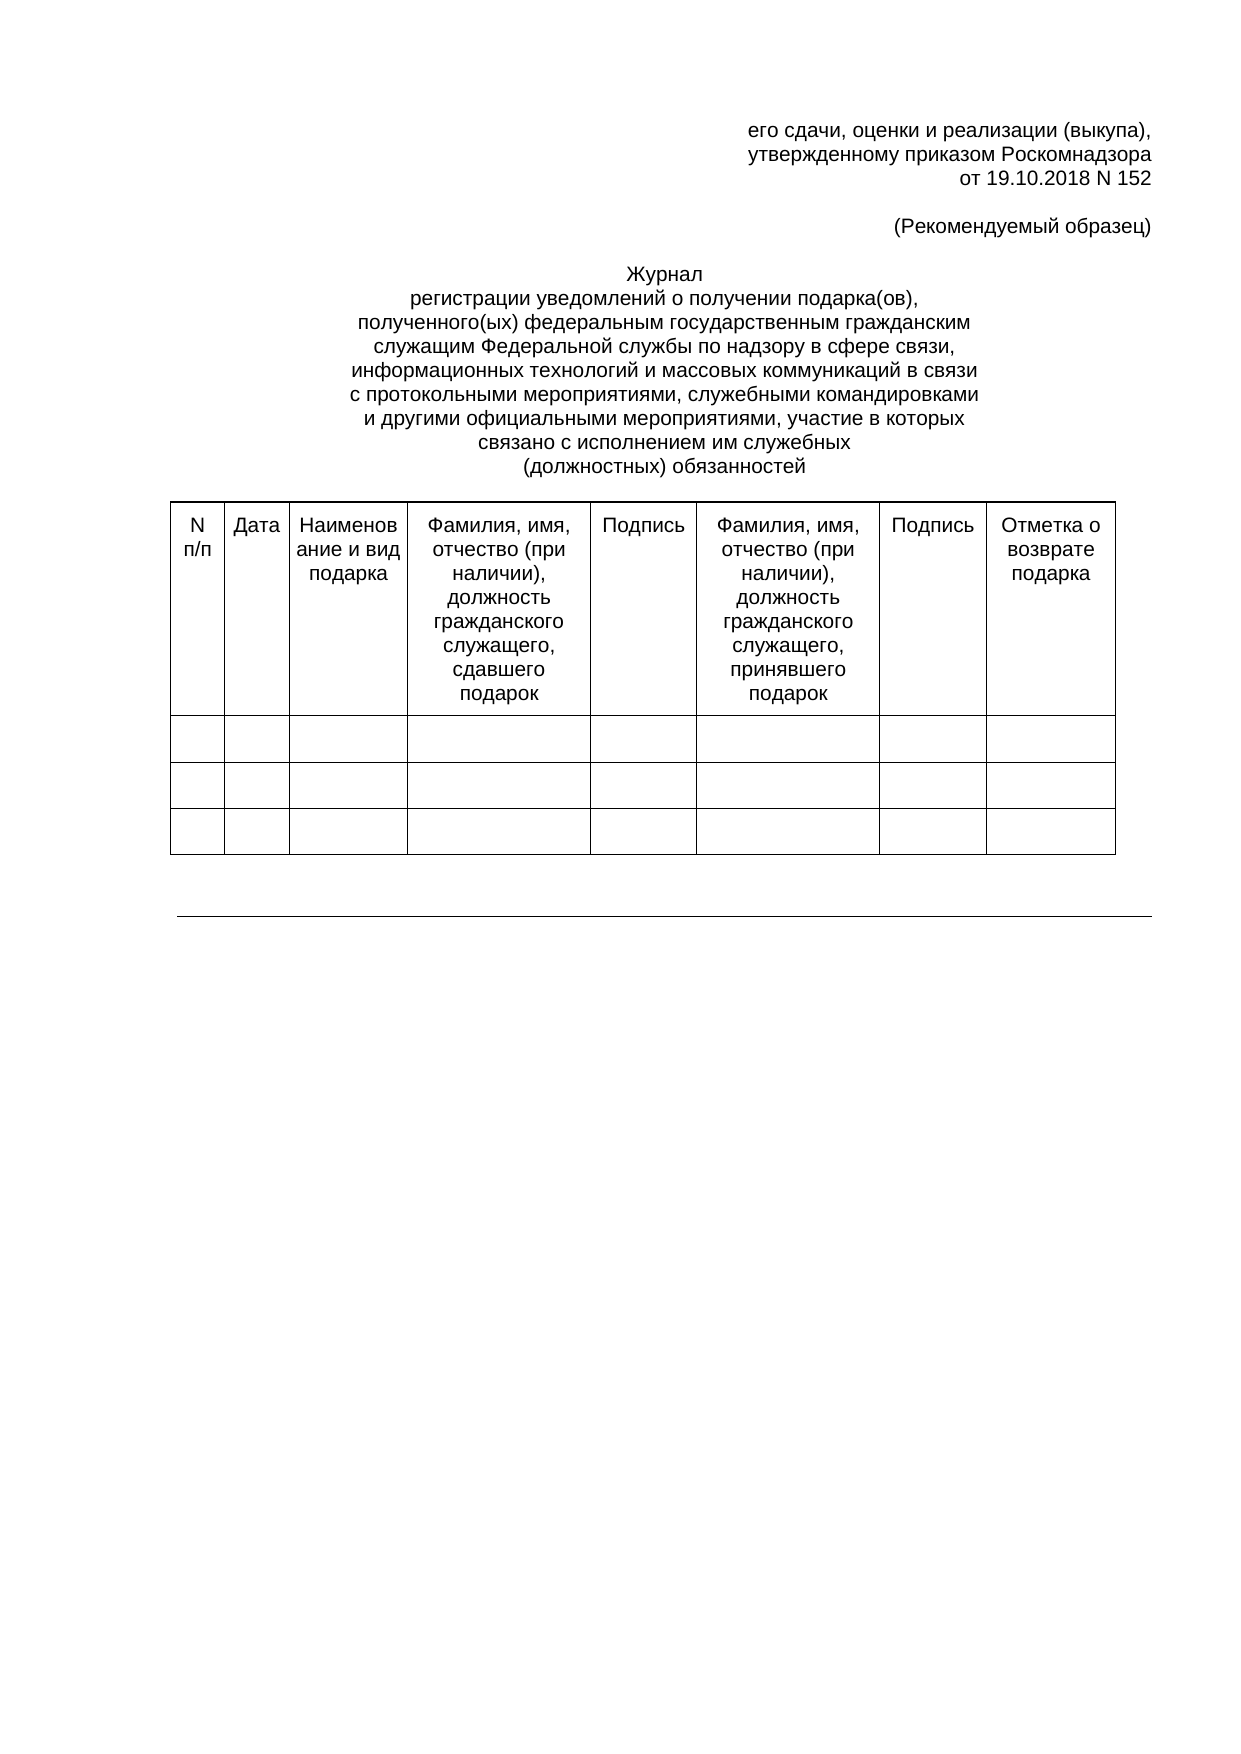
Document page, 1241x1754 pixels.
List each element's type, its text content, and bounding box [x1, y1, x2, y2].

text связано с исполнением им служебных [177, 429, 1152, 453]
table_cell [225, 809, 289, 854]
text информационных технологий и массовых коммуникаций в связи [177, 358, 1152, 382]
table_cell [290, 763, 407, 808]
table_header Подпись [880, 503, 986, 715]
table_cell [408, 716, 590, 762]
text регистрации уведомлений о получении подарка(ов), [177, 286, 1152, 310]
table_cell [171, 716, 224, 762]
table_cell [697, 809, 879, 854]
text (Рекомендуемый образец) [177, 214, 1152, 238]
table_header N п/п [171, 503, 224, 715]
text его сдачи, оценки и реализации (выкупа), [177, 118, 1152, 142]
table_cell [880, 763, 986, 808]
table_header Фамилия, имя, отчество (при наличии), должность гражданского служащего, принявшего подарок [697, 503, 879, 715]
text служащим Федеральной службы по надзору в сфере связи, [177, 334, 1152, 358]
table_cell [591, 716, 696, 762]
table_header Подпись [591, 503, 696, 715]
table_cell [697, 716, 879, 762]
table_cell [591, 809, 696, 854]
table_cell [225, 716, 289, 762]
text полученного(ых) федеральным государственным гражданским [177, 310, 1152, 334]
table_header Дата [225, 503, 289, 715]
table_cell [225, 763, 289, 808]
text утвержденному приказом Роскомнадзора [177, 142, 1152, 166]
table_header Отметка о возврате подарка [987, 503, 1115, 715]
table_cell [408, 809, 590, 854]
text от 19.10.2018 N 152 [177, 166, 1152, 190]
text Журнал [177, 262, 1152, 286]
table_cell [880, 809, 986, 854]
table_cell [290, 716, 407, 762]
table_cell [408, 763, 590, 808]
table_cell [591, 763, 696, 808]
table_cell [171, 809, 224, 854]
table_cell [987, 809, 1115, 854]
text (должностных) обязанностей [177, 453, 1152, 477]
text и другими официальными мероприятиями, участие в которых [177, 406, 1152, 429]
table_cell [171, 763, 224, 808]
table_header Наименование и вид подарка [290, 503, 407, 715]
text с протокольными мероприятиями, служебными командировками [177, 382, 1152, 406]
table_header Фамилия, имя, отчество (при наличии), должность гражданского служащего, сдавшего подарок [408, 503, 590, 715]
table_cell [290, 809, 407, 854]
table_cell [987, 716, 1115, 762]
table_cell [987, 763, 1115, 808]
table_cell [880, 716, 986, 762]
table_cell [697, 763, 879, 808]
